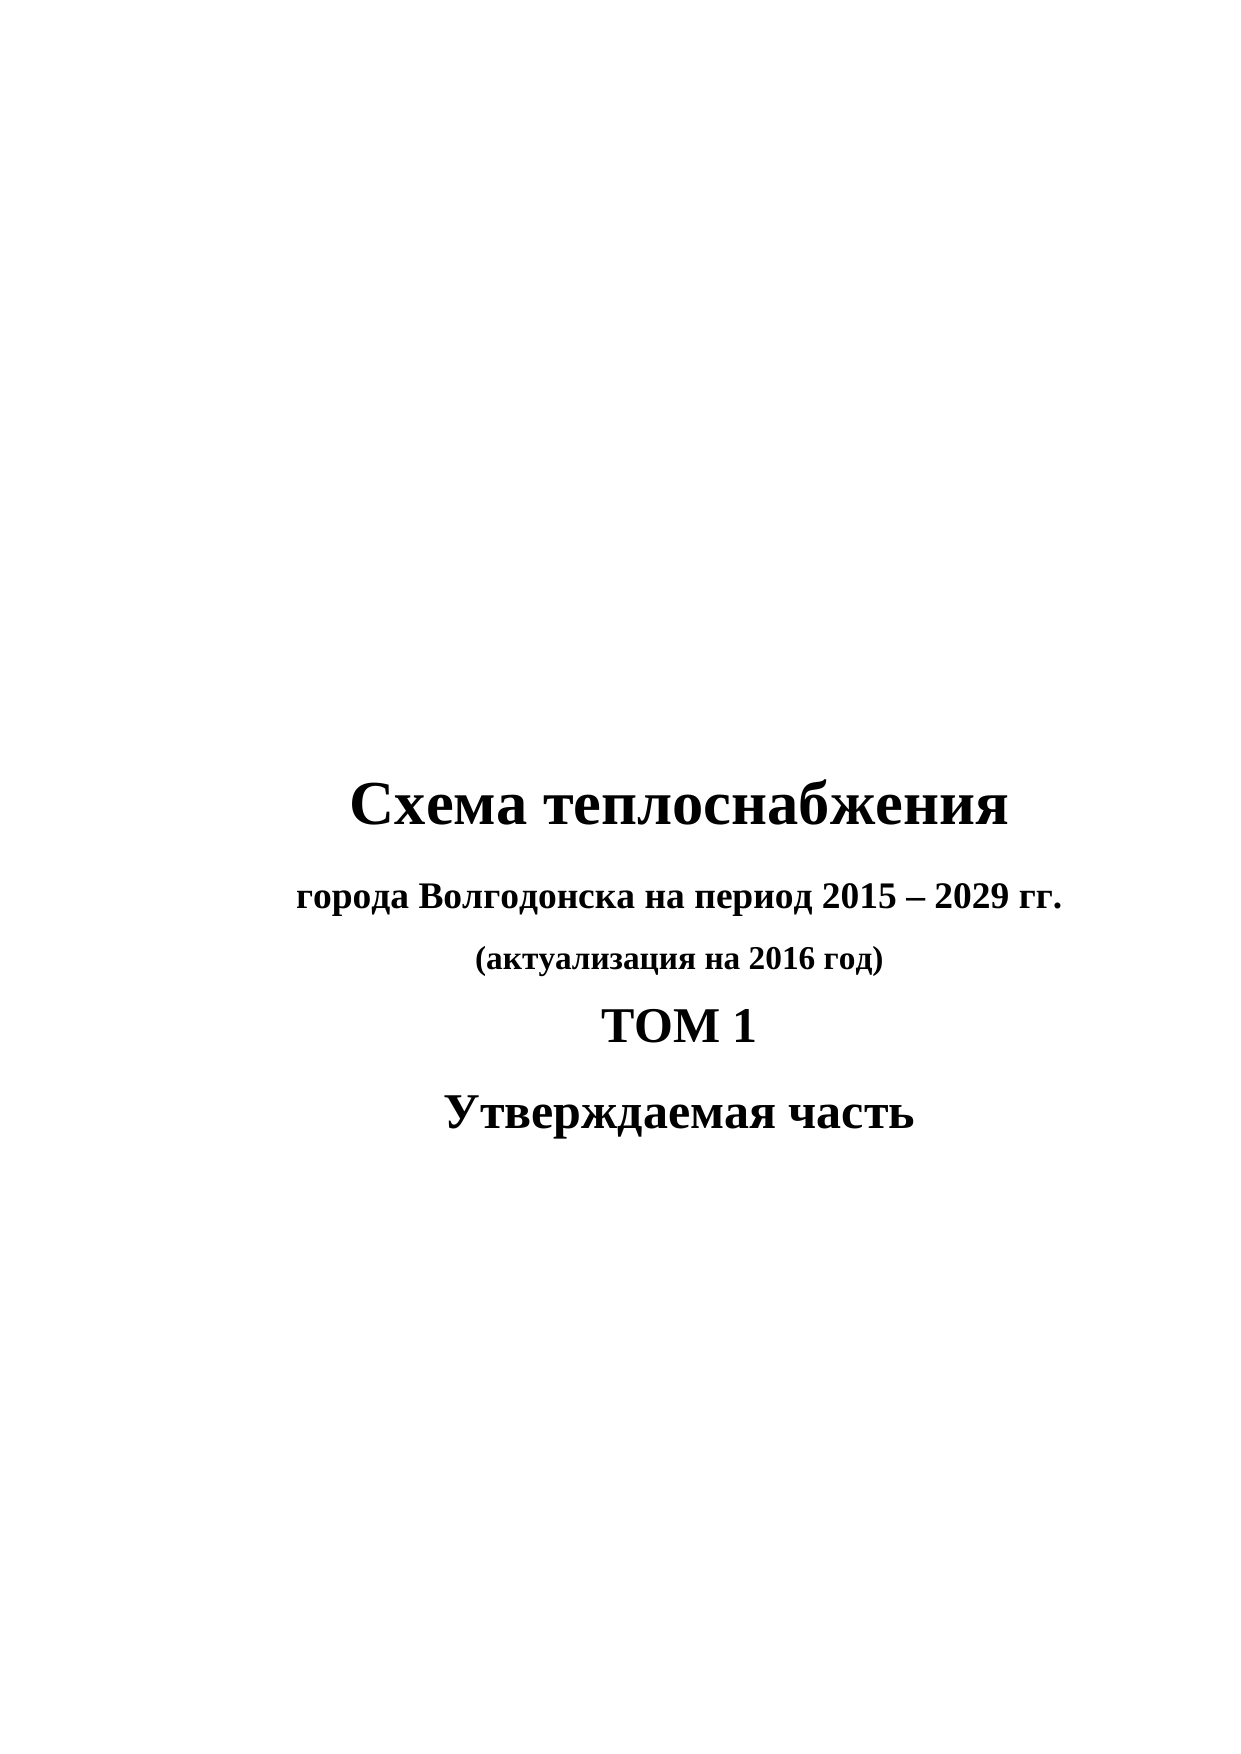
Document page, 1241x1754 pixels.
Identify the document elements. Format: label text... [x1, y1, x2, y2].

text Схема теплоснабжения [177, 766, 1181, 838]
text Утверждаемая часть [177, 1082, 1181, 1139]
text (актуализация на 2016 год) [177, 938, 1181, 977]
text города Волгодонска на период 2015 – 2029 гг. [177, 873, 1181, 917]
text ТОМ 1 [177, 996, 1181, 1053]
